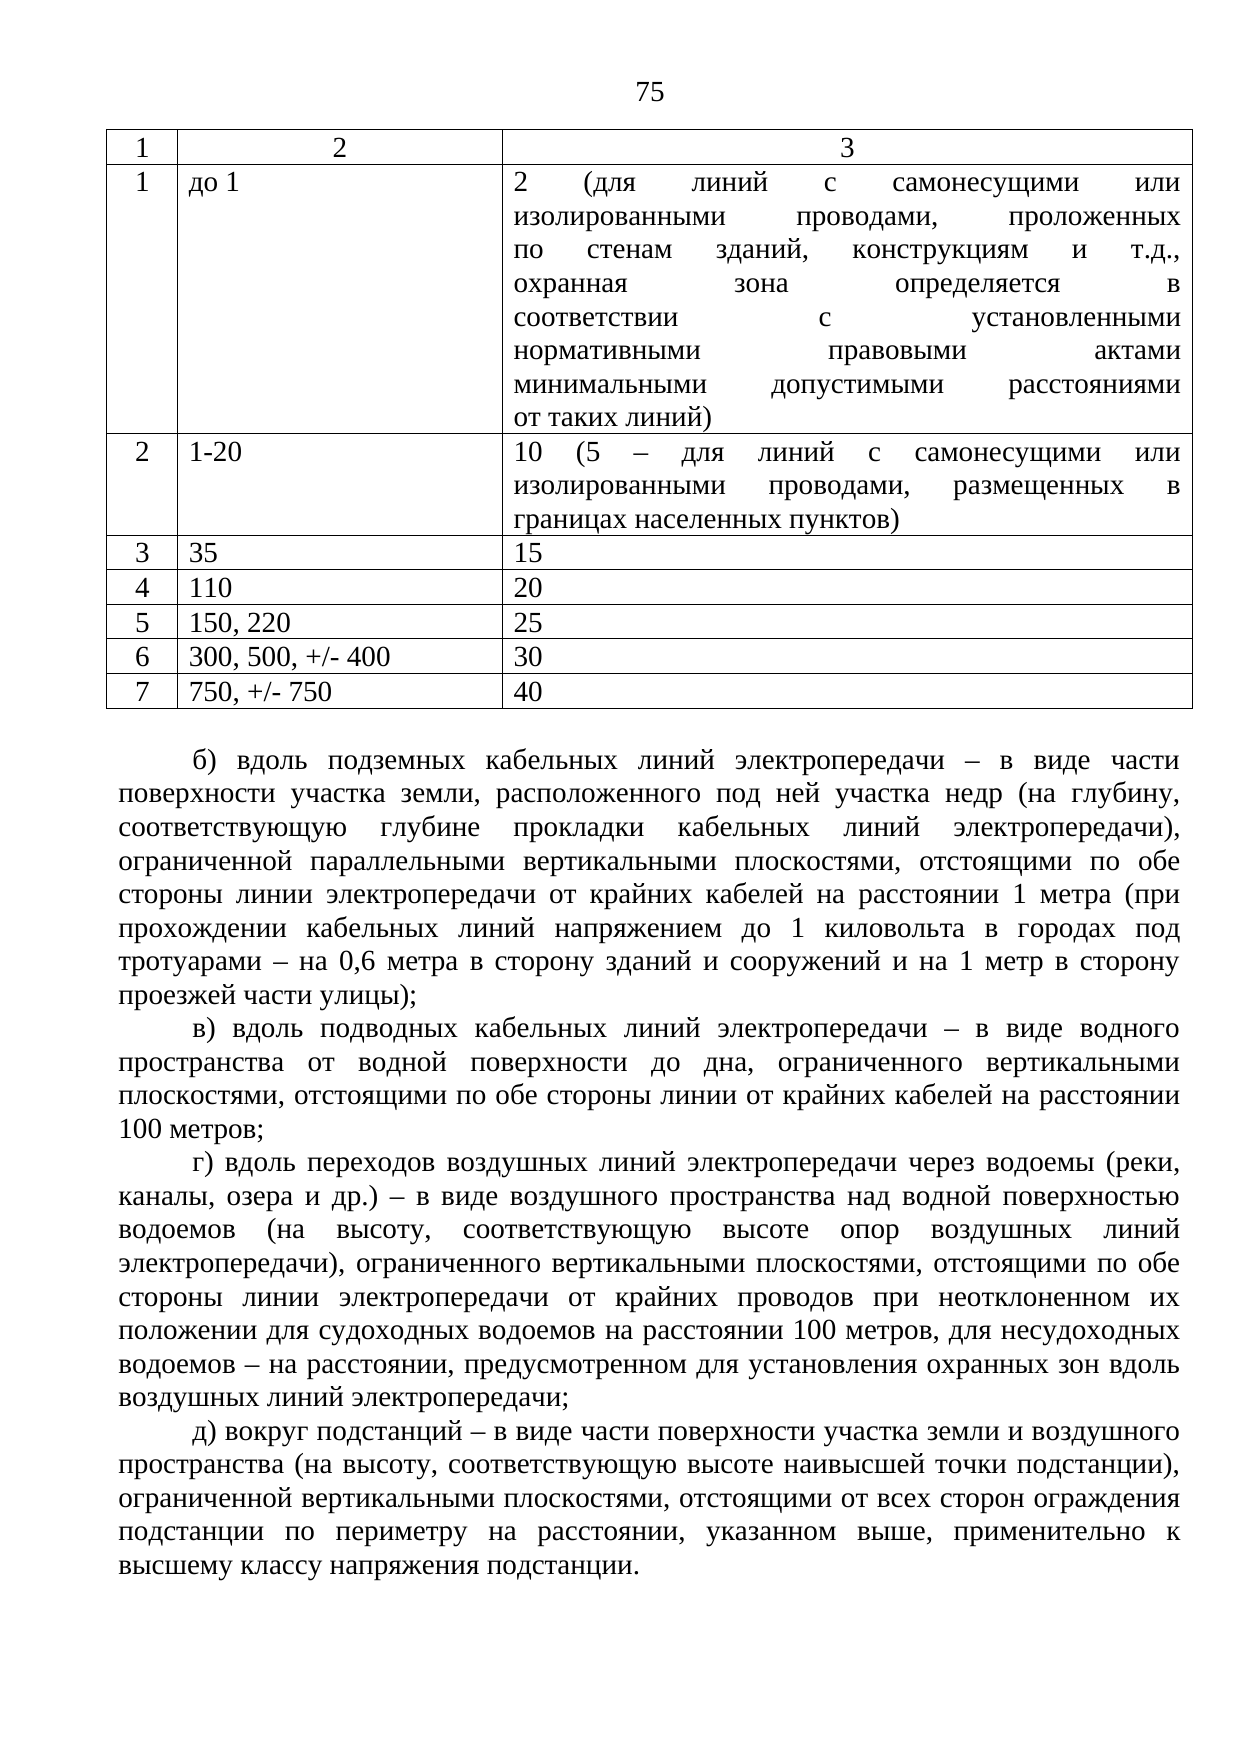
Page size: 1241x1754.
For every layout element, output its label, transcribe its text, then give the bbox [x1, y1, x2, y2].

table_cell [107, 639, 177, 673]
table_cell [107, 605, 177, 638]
text д) вокруг подстанций – в виде части поверхности участка земли и воздушного пространства (на высоту, соответствующую высоте наивысшей точки подстанции), ограниченной вертикальными плоскостями, отстоящими от всех сторон ограждения подстанции по периметру на расстоянии, указанном выше, применительно к высшему классу напряжения подстанции. [118, 1413, 1181, 1581]
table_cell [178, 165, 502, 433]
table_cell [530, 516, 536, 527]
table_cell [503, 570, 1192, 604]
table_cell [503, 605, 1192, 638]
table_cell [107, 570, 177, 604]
text б) вдоль подземных кабельных линий электропередачи – в виде части поверхности участка земли, расположенного под ней участка недр (на глубину, соответствующую глубине прокладки кабельных линий электропередачи), ограниченной параллельными вертикальными плоскостями, отстоящими по обе стороны линии электропередачи от крайних кабелей на расстоянии (при прохождении кабельных линий напряжением до 1 киловольта в городах под тротуарами – на в сторону зданий и сооружений и на в сторону проезжей части улицы); [118, 742, 1181, 1010]
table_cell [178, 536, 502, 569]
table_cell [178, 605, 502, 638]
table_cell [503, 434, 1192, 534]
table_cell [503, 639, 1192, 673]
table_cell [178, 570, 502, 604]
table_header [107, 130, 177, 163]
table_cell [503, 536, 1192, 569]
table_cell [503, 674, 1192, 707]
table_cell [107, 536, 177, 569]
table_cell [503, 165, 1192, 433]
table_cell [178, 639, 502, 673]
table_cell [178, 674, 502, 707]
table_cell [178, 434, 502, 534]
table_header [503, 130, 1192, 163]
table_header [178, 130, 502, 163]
text г) вдоль переходов воздушных линий электропередачи через водоемы (реки, каналы, озера и др.) – в виде воздушного пространства над водной поверхностью водоемов (на высоту, соответствующую высоте опор воздушных линий электропередачи), ограниченного вертикальными плоскостями, отстоящими по обе стороны линии электропередачи от крайних проводов при неотклоненном их положении для судоходных водоемов на расстоянии , для несудоходных водоемов – на расстоянии, предусмотренном для установления охранных зон вдоль воздушных линий электропередачи; [118, 1144, 1181, 1413]
text в) вдоль подводных кабельных линий электропередачи – в виде водного пространства от водной поверхности до дна, ограниченного вертикальными плоскостями, отстоящими по обе стороны линии от крайних кабелей на расстоянии ; [118, 1010, 1181, 1144]
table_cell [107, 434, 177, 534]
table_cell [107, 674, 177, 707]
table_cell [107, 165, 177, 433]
